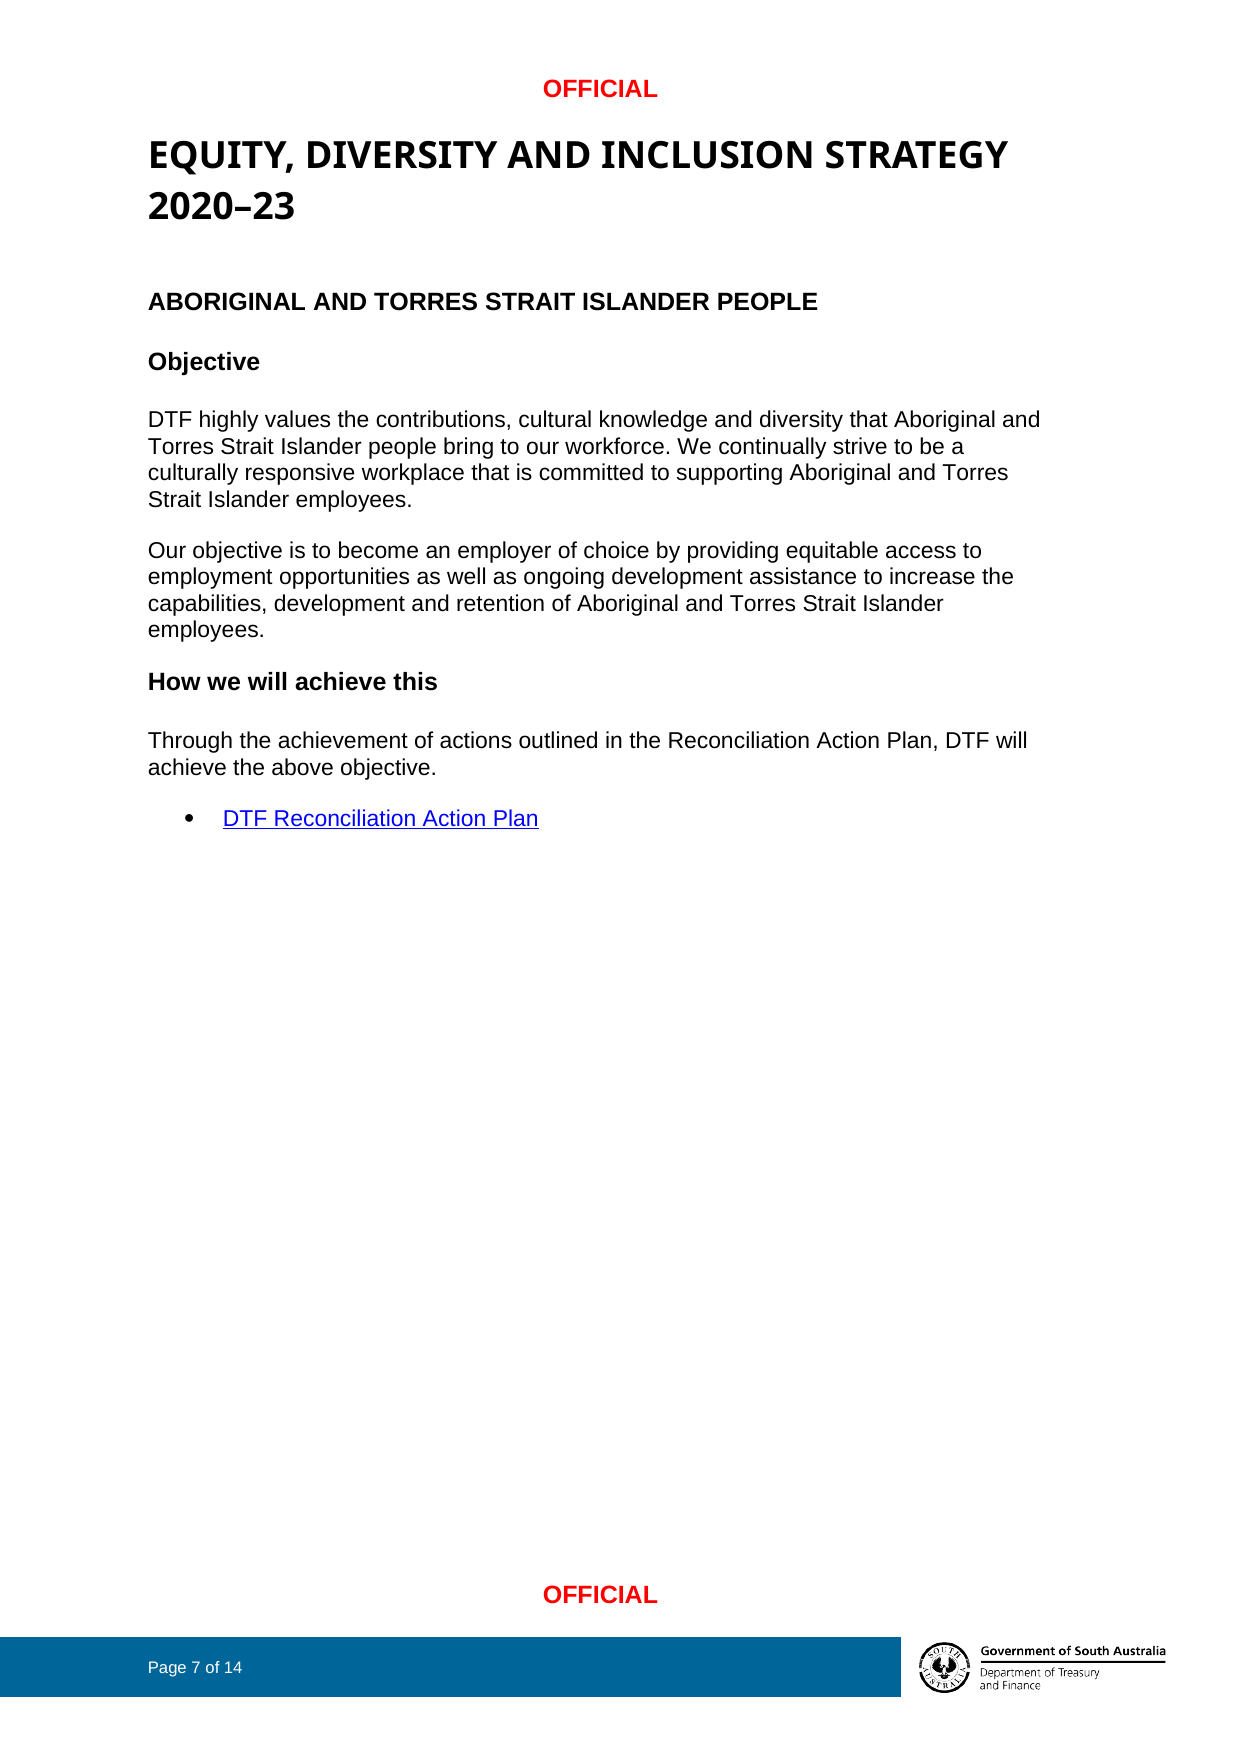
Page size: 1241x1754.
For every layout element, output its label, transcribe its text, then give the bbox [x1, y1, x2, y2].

text Through the achievement of actions outlined in the Reconciliation Action Plan, DTF will achieve the above objective. [148, 727, 1053, 780]
subtitle Objective [148, 346, 1053, 375]
picture [914, 1637, 1171, 1697]
subtitle Aboriginal and Torres Strait Islander people [148, 286, 1053, 315]
subtitle How we will achieve this [148, 667, 1053, 696]
list DTF Reconciliation Action Plan [185, 805, 1053, 831]
text Our objective is to become an employer of choice by providing equitable access to employment opportunities as well as ongoing development assistance to increase the capabilities, development and retention of Aboriginal and Torres Strait Islander employees. [148, 537, 1053, 642]
text DTF highly values the contributions, cultural knowledge and diversity that Aboriginal and Torres Strait Islander people bring to our workforce. We continually strive to be a culturally responsive workplace that is committed to supporting Aboriginal and Torres Strait Islander employees. [148, 406, 1053, 512]
